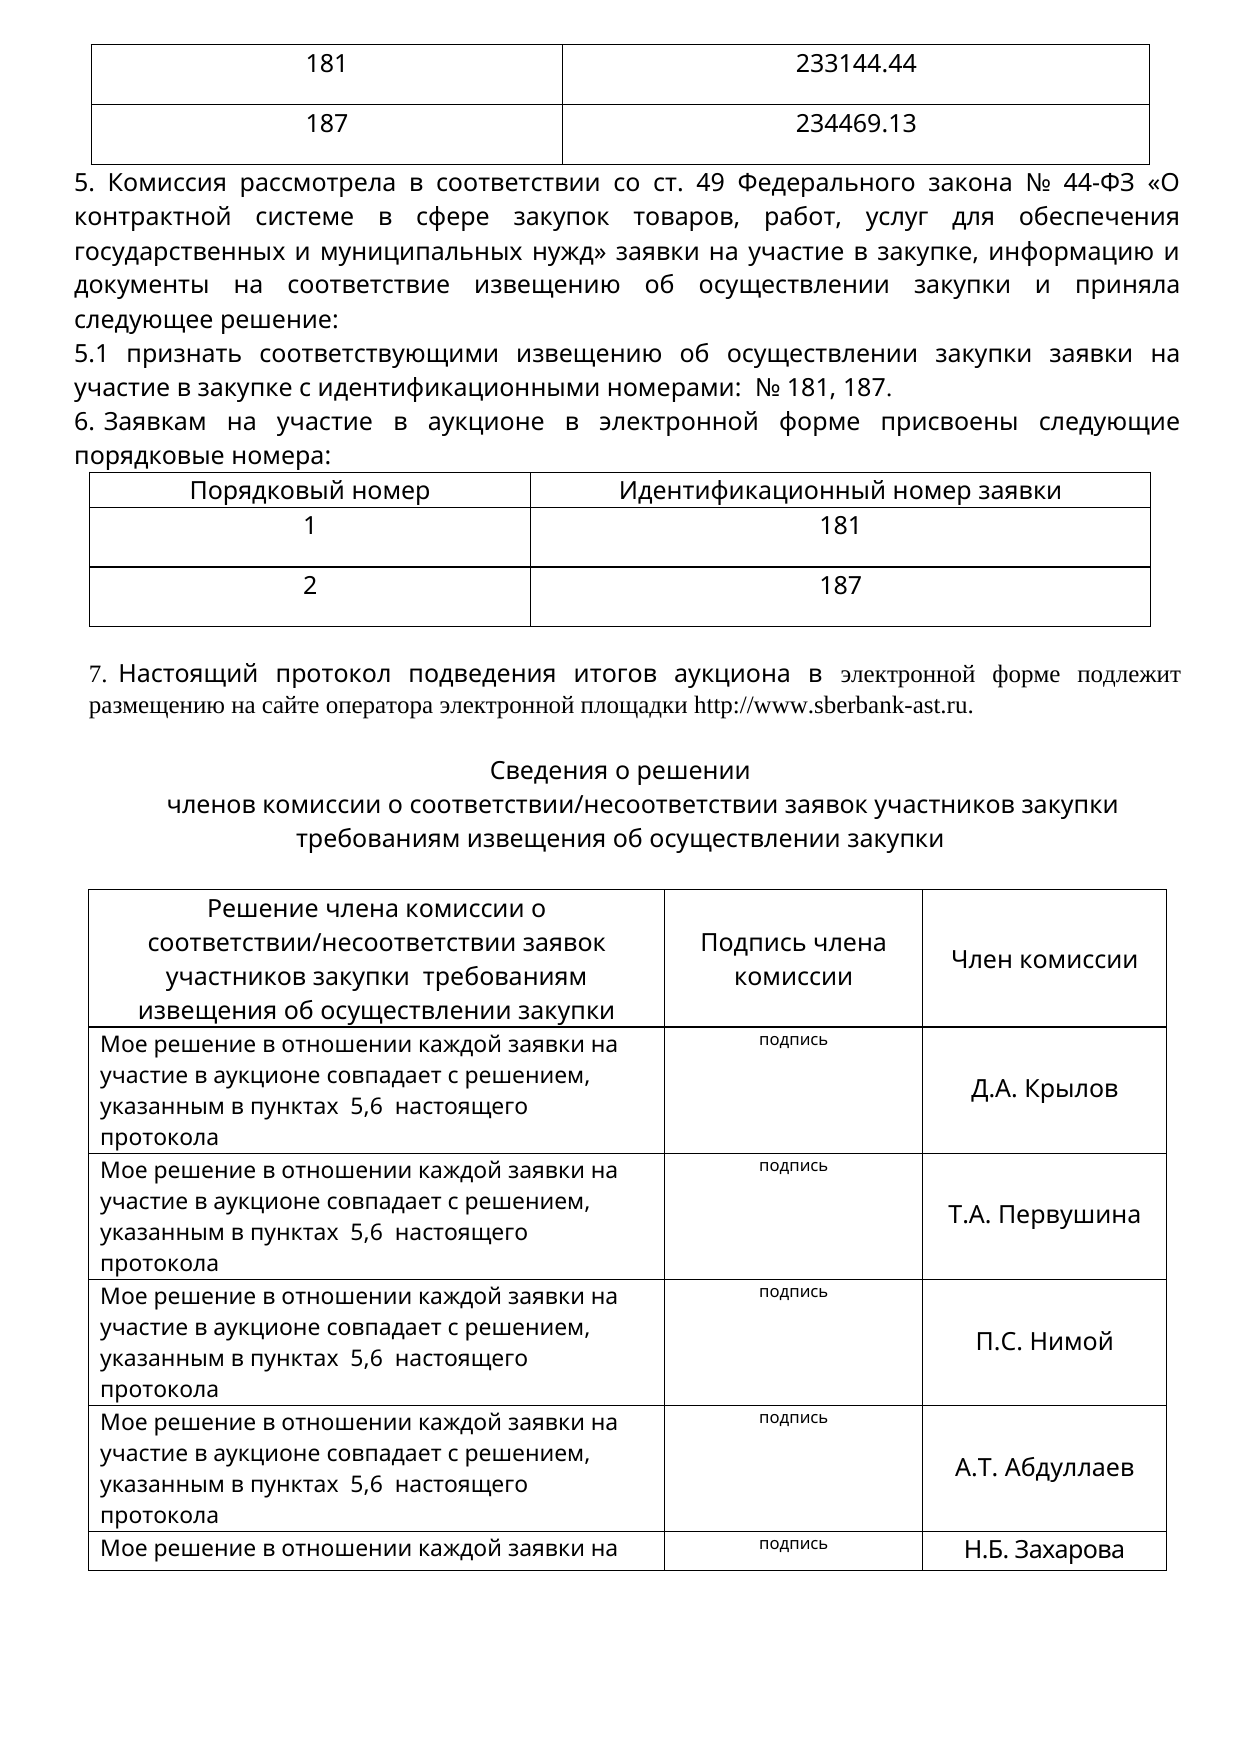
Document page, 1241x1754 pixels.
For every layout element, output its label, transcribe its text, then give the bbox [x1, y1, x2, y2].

table_cell подпись [665, 1154, 922, 1278]
table_header Подпись члена комиссии [665, 890, 922, 1026]
list Настоящий протокол подведения итогов аукциона в электронной форме подлежит размещению на сайте оператора электронной площадки http://www.sberbank-ast.ru. [89, 656, 1181, 719]
table_cell Д.А. Крылов [923, 1028, 1166, 1152]
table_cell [89, 1532, 664, 1569]
table_cell подпись [665, 1406, 922, 1531]
table_header Член комиссии [923, 890, 1166, 1026]
table_cell 187 [92, 105, 562, 164]
table_cell А.Т. Абдуллаев [923, 1406, 1166, 1531]
table_cell 234469.13 [563, 105, 1149, 164]
text Сведения о решении [59, 753, 1181, 787]
text 5. Комиссия рассмотрела в соответствии со ст. 49 Федерального закона № 44-ФЗ «О контрактной системе в сфере закупок товаров, работ, услуг для обеспечения государственных и муниципальных нужд» заявки на участие в закупке, информацию и документы на соответствие извещению об осуществлении закупки и приняла следующее решение: [74, 165, 1181, 335]
table_cell Мое решение в отношении каждой заявки на участие в аукционе совпадает с решением, указанным в пунктах 5,6 настоящего протокола [89, 1028, 664, 1152]
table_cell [89, 1406, 664, 1531]
table_header Порядковый номер [90, 473, 530, 507]
table_cell Мое решение в отношении каждой заявки на участие в аукционе совпадает с решением, указанным в пунктах 5,6 настоящего протокола [89, 1154, 664, 1278]
table_cell Н.Б. Захарова [923, 1532, 1166, 1569]
list Заявкам на участие в аукционе в электронной форме присвоены следующие порядковые номера: [74, 403, 1181, 472]
table_cell подпись [665, 1280, 922, 1404]
table_cell Т.А. Первушина [923, 1154, 1166, 1278]
table_cell 1 [90, 508, 530, 566]
table_cell 233144.44 [563, 45, 1149, 104]
table_cell 181 [531, 508, 1150, 566]
table_header Решение члена комиссии о соответствии/несоответствии заявок участников закупки требованиям извещения об осуществлении закупки [89, 890, 664, 1026]
table_cell 2 [90, 568, 530, 626]
table_cell подпись [665, 1532, 922, 1569]
table_header Идентификационный номер заявки [531, 473, 1150, 507]
table_cell 187 [531, 568, 1150, 626]
table_cell П.С. Нимой [923, 1280, 1166, 1404]
table_cell подпись [665, 1028, 922, 1152]
text членов комиссии о соответствии/несоответствии заявок участников закупки требованиям извещения об осуществлении закупки [59, 787, 1181, 855]
table_cell 181 [92, 45, 562, 104]
list 5.1 признать соответствующими извещению об осуществлении закупки заявки на участие в закупке с идентификационными номерами: № 181, 187. [74, 335, 1181, 403]
table_cell Мое решение в отношении каждой заявки на участие в аукционе совпадает с решением, указанным в пунктах 5,6 настоящего протокола [89, 1280, 664, 1404]
